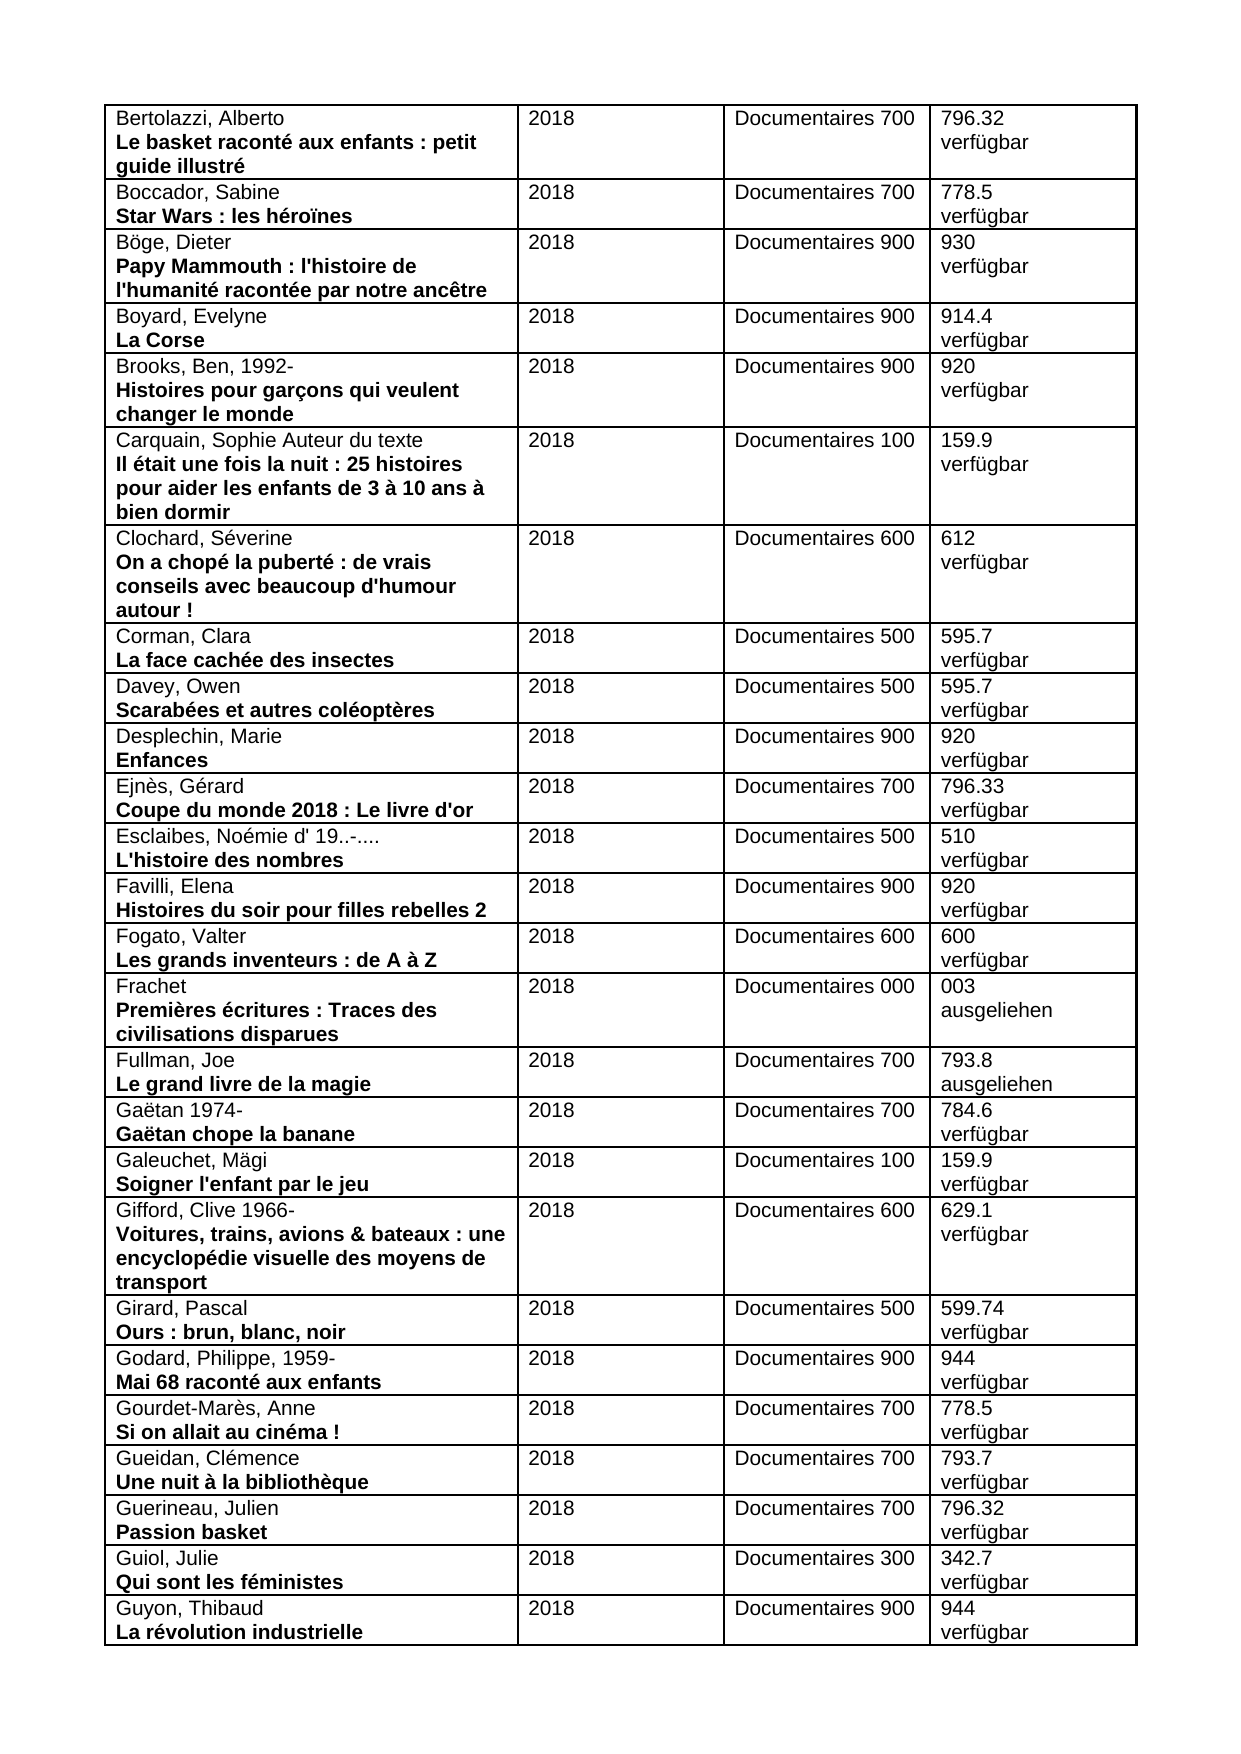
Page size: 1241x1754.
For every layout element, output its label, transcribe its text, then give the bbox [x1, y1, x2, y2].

table_cell Desplechin, Marie Enfances [106, 724, 517, 772]
table_cell Documentaires 700 [725, 1098, 929, 1146]
table_cell Ejnès, Gérard Coupe du monde 2018 : Le livre d'or [106, 774, 517, 822]
table_cell Gaëtan 1974- Gaëtan chope la banane [106, 1098, 517, 1146]
table_cell 2018 [519, 1098, 723, 1146]
table_cell 2018 [519, 924, 723, 972]
table_cell Documentaires 700 [725, 180, 929, 228]
table_cell Fullman, Joe Le grand livre de la magie [106, 1048, 517, 1096]
table_cell 2018 [519, 526, 723, 622]
table_cell 796.32 verfügbar [931, 106, 1135, 178]
table_cell 944 verfügbar [931, 1346, 1135, 1394]
table_cell Guerineau, Julien Passion basket [106, 1496, 517, 1544]
table_cell Carquain, Sophie Auteur du texte Il était une fois la nuit : 25 histoires pour aider les enfants de 3 à 10 ans à bien dormir [106, 428, 517, 524]
table_cell Favilli, Elena Histoires du soir pour filles rebelles 2 [106, 874, 517, 922]
table_cell 595.7 verfügbar [931, 624, 1135, 672]
table_cell Documentaires 700 [725, 1396, 929, 1444]
table_cell 2018 [519, 180, 723, 228]
table_cell Gifford, Clive 1966- Voitures, trains, avions & bateaux : une encyclopédie visuelle des moyens de transport [106, 1198, 517, 1294]
table_cell 920 verfügbar [931, 874, 1135, 922]
table_cell 944 verfügbar [931, 1596, 1135, 1644]
table_cell Frachet Premières écritures : Traces des civilisations disparues [106, 974, 517, 1046]
table_cell 778.5 verfügbar [931, 180, 1135, 228]
table_cell 2018 [519, 1346, 723, 1394]
table_cell Gueidan, Clémence Une nuit à la bibliothèque [106, 1446, 517, 1494]
table_cell Documentaires 700 [725, 1496, 929, 1544]
table_cell 2018 [519, 1496, 723, 1544]
table_cell Boyard, Evelyne La Corse [106, 304, 517, 352]
table_cell 930 verfügbar [931, 230, 1135, 302]
table_cell Guyon, Thibaud La révolution industrielle [106, 1596, 517, 1644]
table_cell Documentaires 600 [725, 526, 929, 622]
table_cell Documentaires 900 [725, 724, 929, 772]
table_cell Documentaires 500 [725, 824, 929, 872]
table_cell 612 verfügbar [931, 526, 1135, 622]
table_cell Documentaires 300 [725, 1546, 929, 1594]
table_cell 159.9 verfügbar [931, 1148, 1135, 1196]
table_cell 600 verfügbar [931, 924, 1135, 972]
table_cell 784.6 verfügbar [931, 1098, 1135, 1146]
table_cell 920 verfügbar [931, 354, 1135, 426]
table_cell 2018 [519, 674, 723, 722]
table_cell 2018 [519, 874, 723, 922]
table_cell Fogato, Valter Les grands inventeurs : de A à Z [106, 924, 517, 972]
table_cell Girard, Pascal Ours : brun, blanc, noir [106, 1296, 517, 1344]
table_cell 629.1 verfügbar [931, 1198, 1135, 1294]
table_cell Brooks, Ben, 1992- Histoires pour garçons qui veulent changer le monde [106, 354, 517, 426]
table_cell Gourdet-Marès, Anne Si on allait au cinéma ! [106, 1396, 517, 1444]
table_cell 920 verfügbar [931, 724, 1135, 772]
table_cell Böge, Dieter Papy Mammouth : l'histoire de l'humanité racontée par notre ancêtre [106, 230, 517, 302]
table_cell Documentaires 000 [725, 974, 929, 1046]
table_cell 2018 [519, 428, 723, 524]
table_cell 159.9 verfügbar [931, 428, 1135, 524]
table_cell 2018 [519, 824, 723, 872]
table_cell 2018 [519, 354, 723, 426]
table_cell Documentaires 900 [725, 874, 929, 922]
table_cell 793.7 verfügbar [931, 1446, 1135, 1494]
table_cell 778.5 verfügbar [931, 1396, 1135, 1444]
table_cell Documentaires 900 [725, 354, 929, 426]
table_cell Documentaires 700 [725, 774, 929, 822]
table_cell Galeuchet, Mägi Soigner l'enfant par le jeu [106, 1148, 517, 1196]
table_cell 2018 [519, 1198, 723, 1294]
table_cell 342.7 verfügbar [931, 1546, 1135, 1594]
table_cell 2018 [519, 1596, 723, 1644]
table_cell Godard, Philippe, 1959- Mai 68 raconté aux enfants [106, 1346, 517, 1394]
table_cell Boccador, Sabine Star Wars : les héroïnes [106, 180, 517, 228]
table_cell Davey, Owen Scarabées et autres coléoptères [106, 674, 517, 722]
table_cell 599.74 verfügbar [931, 1296, 1135, 1344]
table_cell Corman, Clara La face cachée des insectes [106, 624, 517, 672]
table_cell Documentaires 900 [725, 230, 929, 302]
table_cell Bertolazzi, Alberto Le basket raconté aux enfants : petit guide illustré [106, 106, 517, 178]
table_cell Documentaires 700 [725, 1048, 929, 1096]
table_cell 2018 [519, 1148, 723, 1196]
table_cell 2018 [519, 1546, 723, 1594]
table_cell Documentaires 500 [725, 674, 929, 722]
table_cell 510 verfügbar [931, 824, 1135, 872]
table_cell Documentaires 500 [725, 1296, 929, 1344]
table_cell Documentaires 900 [725, 1596, 929, 1644]
table_cell 2018 [519, 304, 723, 352]
table_cell 914.4 verfügbar [931, 304, 1135, 352]
table_cell Documentaires 500 [725, 624, 929, 672]
table_cell 2018 [519, 230, 723, 302]
table_cell Documentaires 600 [725, 924, 929, 972]
table_cell 796.33 verfügbar [931, 774, 1135, 822]
table_cell Documentaires 900 [725, 304, 929, 352]
table_cell 2018 [519, 974, 723, 1046]
table_cell 793.8 ausgeliehen [931, 1048, 1135, 1096]
table_cell Documentaires 100 [725, 1148, 929, 1196]
table_cell Guiol, Julie Qui sont les féministes [106, 1546, 517, 1594]
table_cell 2018 [519, 624, 723, 672]
table_cell Documentaires 100 [725, 428, 929, 524]
table_cell 2018 [519, 774, 723, 822]
table_cell 2018 [519, 1048, 723, 1096]
table_cell Documentaires 900 [725, 1346, 929, 1394]
table_cell Documentaires 700 [725, 106, 929, 178]
table_cell 003 ausgeliehen [931, 974, 1135, 1046]
table_cell 796.32 verfügbar [931, 1496, 1135, 1544]
table_cell 2018 [519, 724, 723, 772]
table_cell Clochard, Séverine On a chopé la puberté : de vrais conseils avec beaucoup d'humour autour ! [106, 526, 517, 622]
table_cell 2018 [519, 106, 723, 178]
table_cell 2018 [519, 1296, 723, 1344]
table_cell Documentaires 700 [725, 1446, 929, 1494]
table_cell 2018 [519, 1446, 723, 1494]
table_cell Esclaibes, Noémie d' 19..-.... L'histoire des nombres [106, 824, 517, 872]
table_cell Documentaires 600 [725, 1198, 929, 1294]
table_cell 595.7 verfügbar [931, 674, 1135, 722]
table_cell 2018 [519, 1396, 723, 1444]
